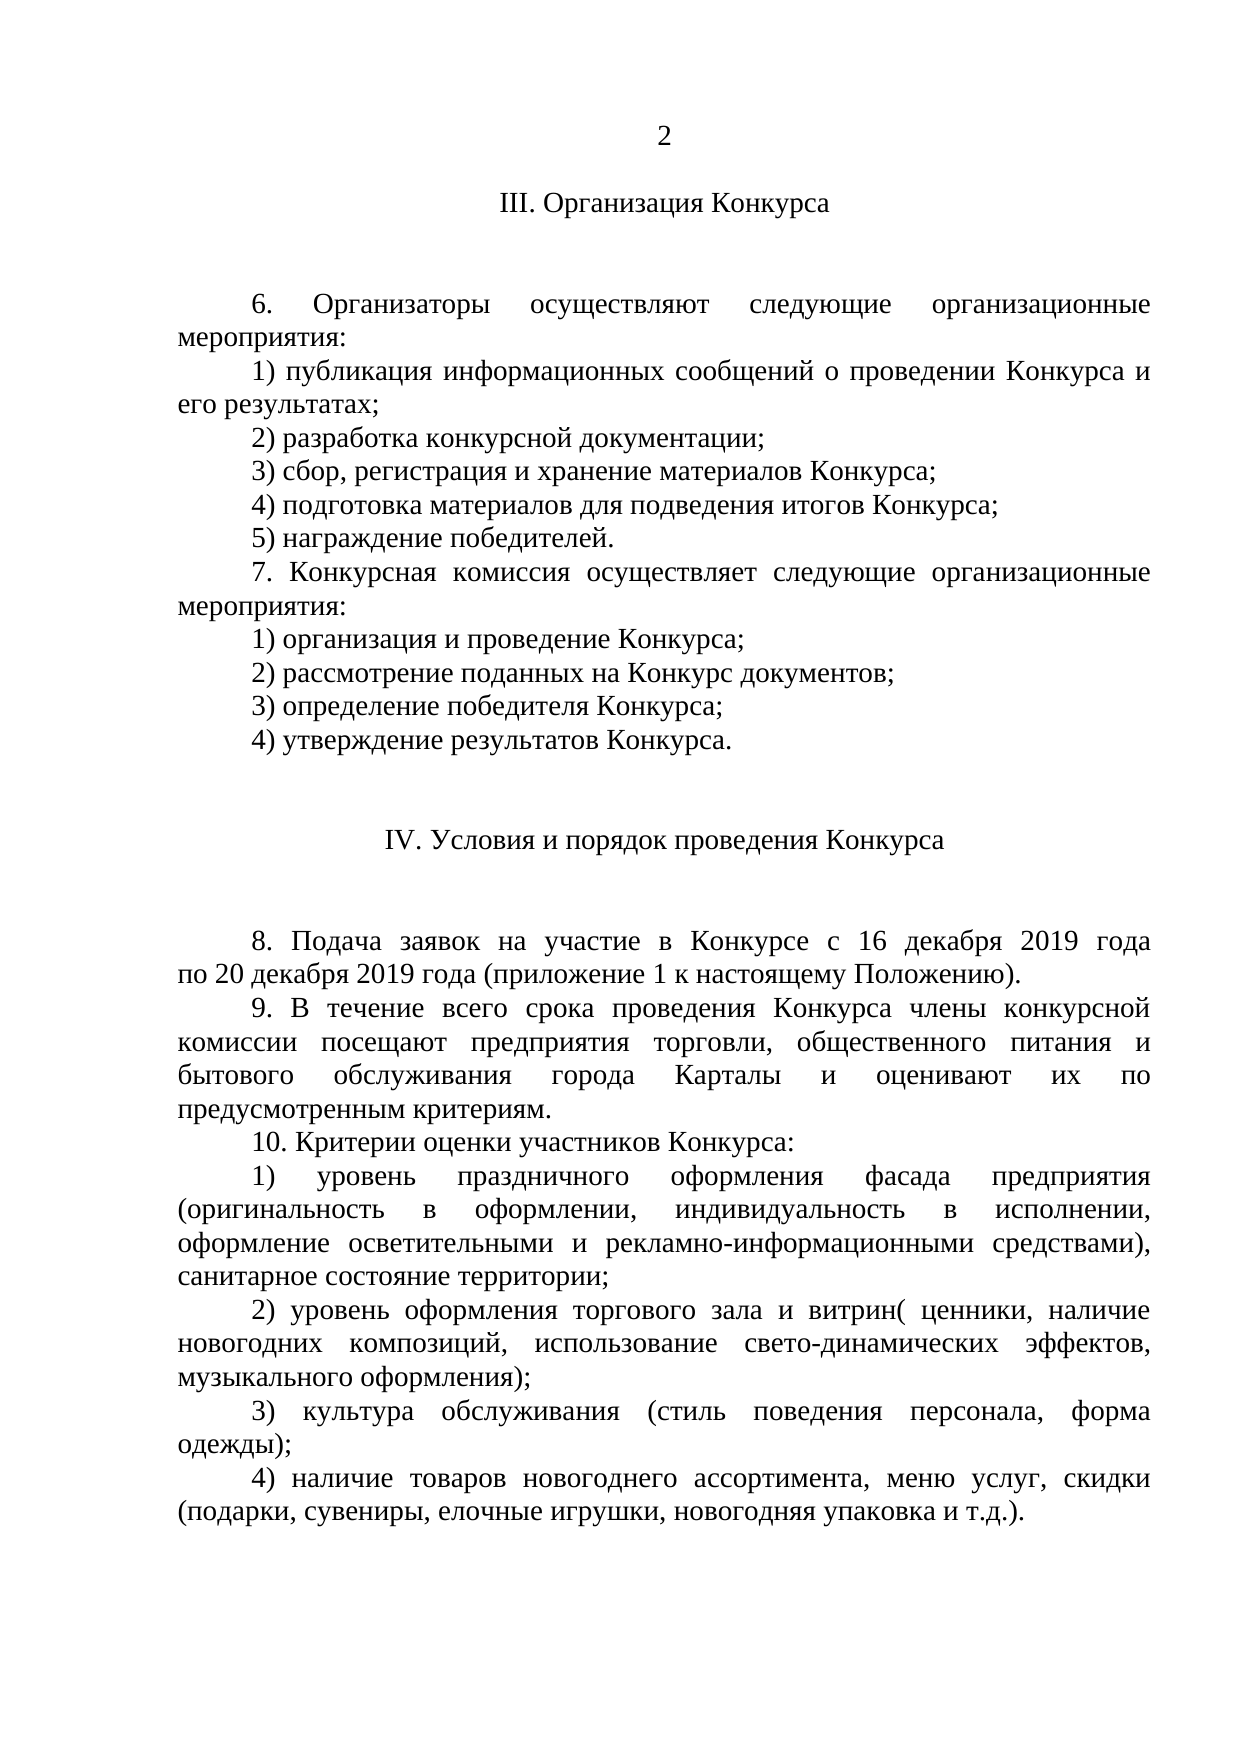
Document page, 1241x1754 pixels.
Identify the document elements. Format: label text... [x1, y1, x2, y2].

text 1) публикация информационных сообщений о проведении Конкурса и его результатах; [177, 353, 1152, 420]
text 2 [177, 118, 1152, 152]
text III. Организация Конкурса [177, 185, 1152, 219]
text IV. Условия и порядок проведения Конкурса [177, 822, 1152, 856]
text 3) культура обслуживания (стиль поведения персонала, форма одежды); [177, 1393, 1152, 1460]
text 3) сбор, регистрация и хранение материалов Конкурса; [177, 453, 1152, 487]
text 7. Конкурсная комиссия осуществляет следующие организационные мероприятия: [177, 554, 1152, 621]
text 4) утверждение результатов Конкурса. [177, 722, 1152, 755]
text 1) уровень праздничного оформления фасада предприятия (оригинальность в оформлении, индивидуальность в исполнении, оформление осветительными и рекламно-информационными средствами), санитарное состояние территории; [177, 1158, 1152, 1292]
text 9. В течение всего срока проведения Конкурса члены конкурсной комиссии посещают предприятия торговли, общественного питания и бытового обслуживания города Карталы и оценивают их по предусмотренным критериям. [177, 990, 1152, 1124]
text 4) наличие товаров новогоднего ассортимента, меню услуг, скидки (подарки, сувениры, елочные игрушки, новогодняя упаковка и т.д.). [177, 1460, 1152, 1527]
text 5) награждение победителей. [177, 521, 1152, 554]
text 2) уровень оформления торгового зала и витрин( ценники, наличие новогодних композиций, использование свето-динамических эффектов, музыкального оформления); [177, 1292, 1152, 1393]
text 4) подготовка материалов для подведения итогов Конкурса; [177, 487, 1152, 521]
text 8. Подача заявок на участие в Конкурсе с 16 декабря 2019 года по 20 декабря 2019 года (приложение 1 к настоящему Положению). [177, 923, 1152, 990]
text 3) определение победителя Конкурса; [177, 688, 1152, 722]
text 2) рассмотрение поданных на Конкурс документов; [177, 655, 1152, 688]
text 1) организация и проведение Конкурса; [177, 621, 1152, 655]
text 2) разработка конкурсной документации; [177, 420, 1152, 453]
text 10. Критерии оценки участников Конкурса: [177, 1124, 1152, 1158]
text 6. Организаторы осуществляют следующие организационные мероприятия: [177, 286, 1152, 353]
